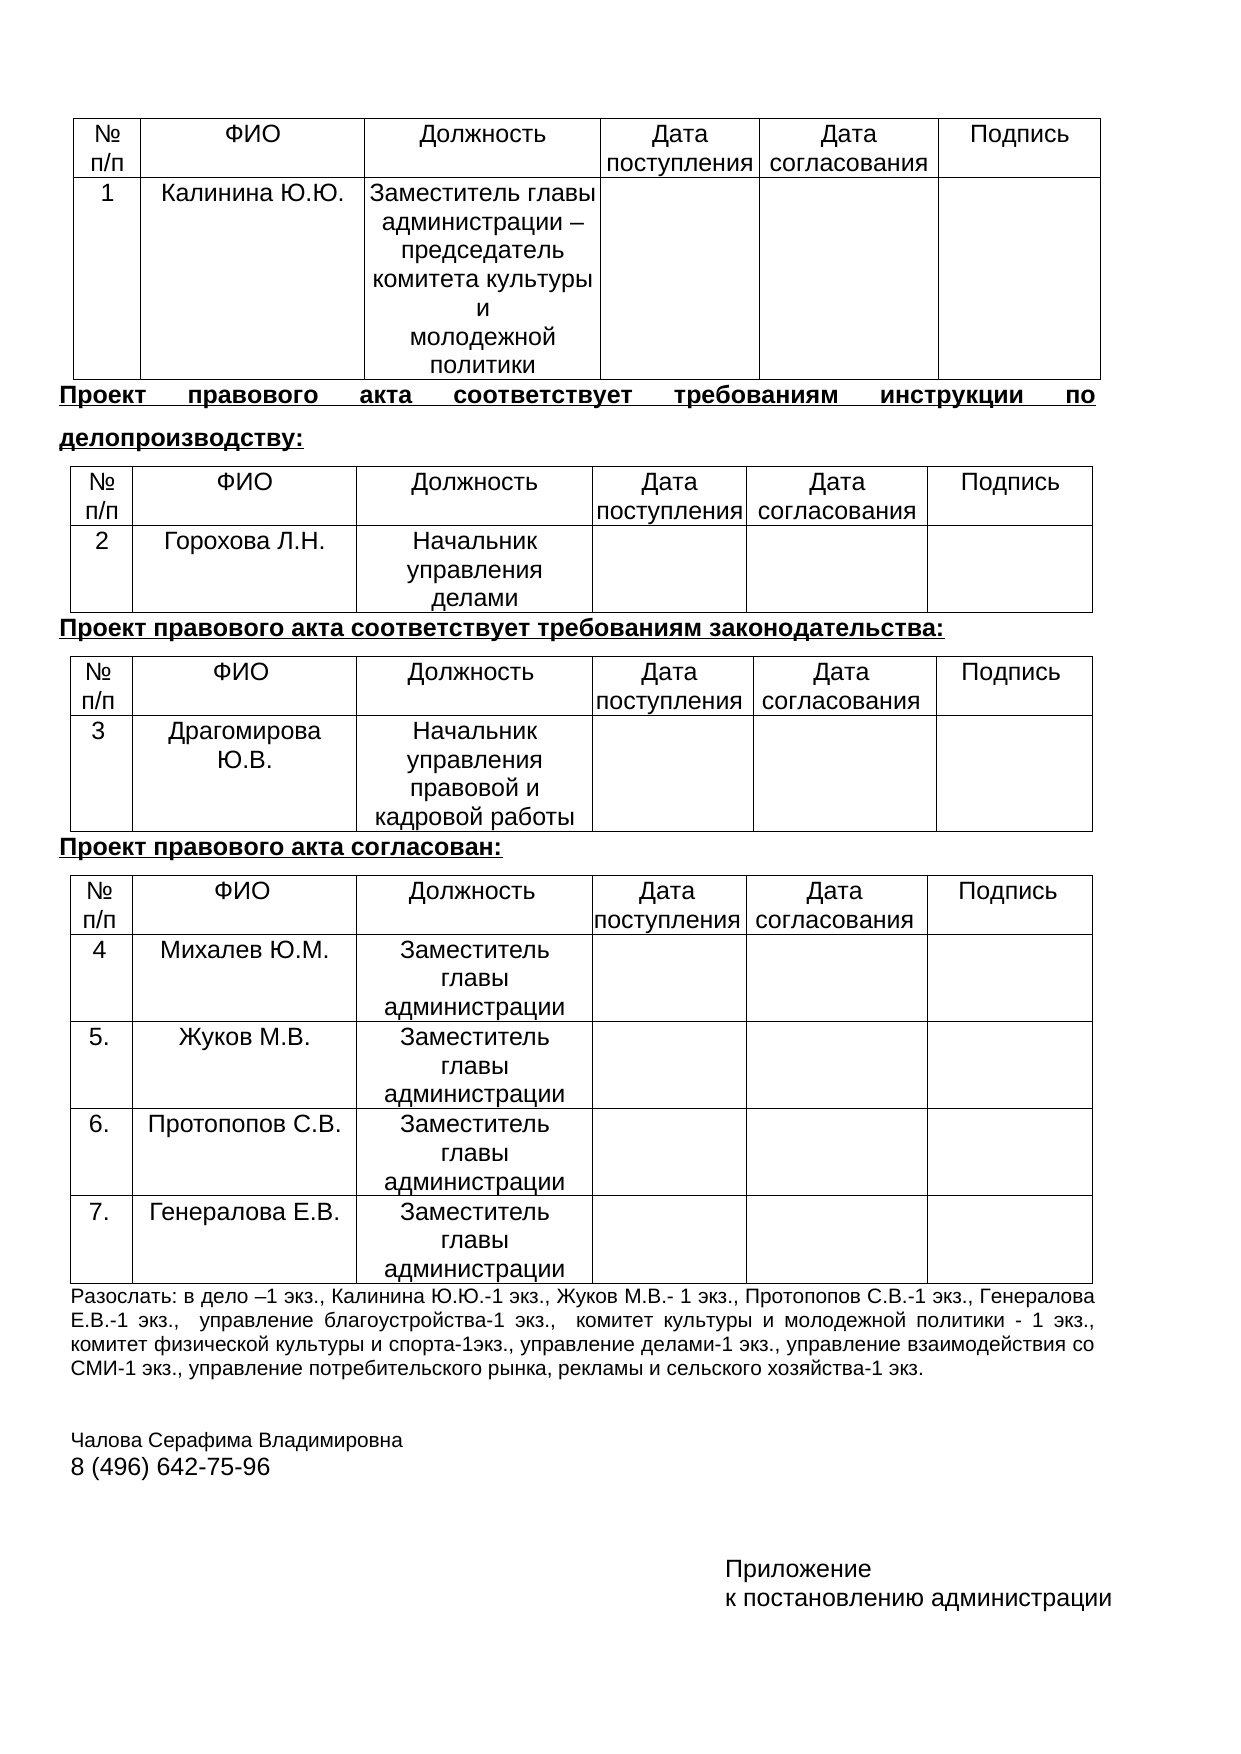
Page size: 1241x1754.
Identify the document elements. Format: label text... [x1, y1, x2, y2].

text к постановлению администрации [177, 1583, 1181, 1612]
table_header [59, 118, 1107, 1497]
text Приложение [177, 1554, 1181, 1583]
